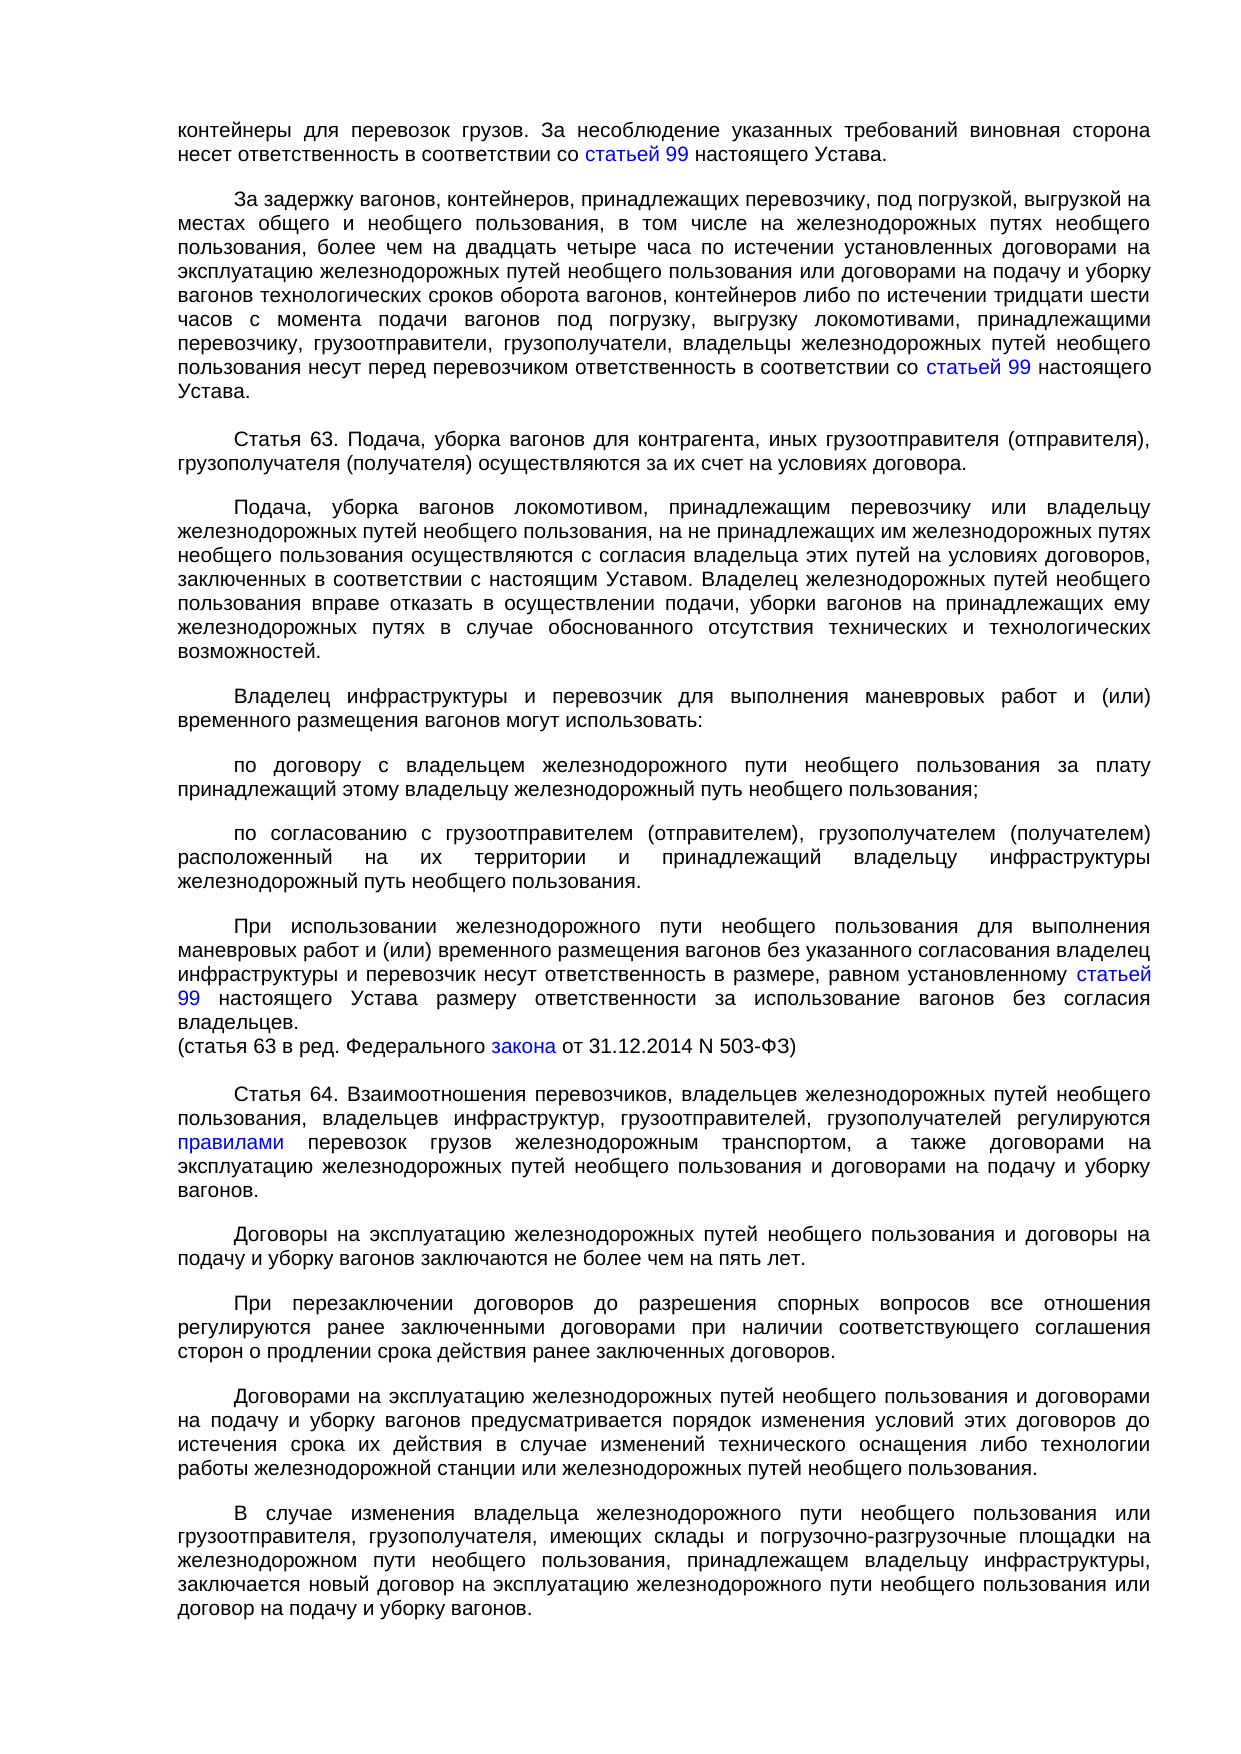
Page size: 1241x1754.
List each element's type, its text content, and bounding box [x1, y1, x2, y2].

text При использовании железнодорожного пути необщего пользования для выполнения маневровых работ и (или) временного размещения вагонов без указанного согласования владелец инфраструктуры и перевозчик несут ответственность в размере, равном установленному статьей 99 настоящего Устава размеру ответственности за использование вагонов без согласия владельцев. [177, 914, 1152, 1034]
text Договорами на эксплуатацию железнодорожных путей необщего пользования и договорами на подачу и уборку вагонов предусматривается порядок изменения условий этих договоров до истечения срока их действия в случае изменений технического оснащения либо технологии работы железнодорожной станции или железнодорожных путей необщего пользования. [177, 1384, 1152, 1479]
text Статья 64. Взаимоотношения перевозчиков, владельцев железнодорожных путей необщего пользования, владельцев инфраструктур, грузоотправителей, грузополучателей регулируются правилами перевозок грузов железнодорожным транспортом, а также договорами на эксплуатацию железнодорожных путей необщего пользования и договорами на подачу и уборку вагонов. [177, 1082, 1152, 1201]
text Подача, уборка вагонов локомотивом, принадлежащим перевозчику или владельцу железнодорожных путей необщего пользования, на не принадлежащих им железнодорожных путях необщего пользования осуществляются с согласия владельца этих путей на условиях договоров, заключенных в соответствии с настоящим Уставом. Владелец железнодорожных путей необщего пользования вправе отказать в осуществлении подачи, уборки вагонов на принадлежащих ему железнодорожных путях в случае обоснованного отсутствия технических и технологических возможностей. [177, 495, 1152, 663]
text Владелец инфраструктуры и перевозчик для выполнения маневровых работ и (или) временного размещения вагонов могут использовать: [177, 684, 1152, 732]
text по договору с владельцем железнодорожного пути необщего пользования за плату принадлежащий этому владельцу железнодорожный путь необщего пользования; [177, 752, 1152, 800]
text (статья 63 в ред. Федерального закона от 31.12.2014 N 503-ФЗ) [177, 1034, 1152, 1058]
text Статья 63. Подача, уборка вагонов для контрагента, иных грузоотправителя (отправителя), грузополучателя (получателя) осуществляются за их счет на условиях договора. [177, 426, 1152, 474]
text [177, 118, 1152, 166]
text За задержку вагонов, контейнеров, принадлежащих перевозчику, под погрузкой, выгрузкой на местах общего и необщего пользования, в том числе на железнодорожных путях необщего пользования, более чем на двадцать четыре часа по истечении установленных договорами на эксплуатацию железнодорожных путей необщего пользования или договорами на подачу и уборку вагонов технологических сроков оборота вагонов, контейнеров либо по истечении тридцати шести часов с момента подачи вагонов под погрузку, выгрузку локомотивами, принадлежащими перевозчику, грузоотправители, грузополучатели, владельцы железнодорожных путей необщего пользования несут перед перевозчиком ответственность в соответствии со статьей 99 настоящего Устава. [177, 187, 1152, 402]
text по согласованию с грузоотправителем (отправителем), грузополучателем (получателем) расположенный на их территории и принадлежащий владельцу инфраструктуры железнодорожный путь необщего пользования. [177, 821, 1152, 893]
text При перезаключении договоров до разрешения спорных вопросов все отношения регулируются ранее заключенными договорами при наличии соответствующего соглашения сторон о продлении срока действия ранее заключенных договоров. [177, 1291, 1152, 1363]
text В случае изменения владельца железнодорожного пути необщего пользования или грузоотправителя, грузополучателя, имеющих склады и погрузочно-разгрузочные площадки на железнодорожном пути необщего пользования, принадлежащем владельцу инфраструктуры, заключается новый договор на эксплуатацию железнодорожного пути необщего пользования или договор на подачу и уборку вагонов. [177, 1500, 1152, 1620]
text Договоры на эксплуатацию железнодорожных путей необщего пользования и договоры на подачу и уборку вагонов заключаются не более чем на пять лет. [177, 1222, 1152, 1270]
